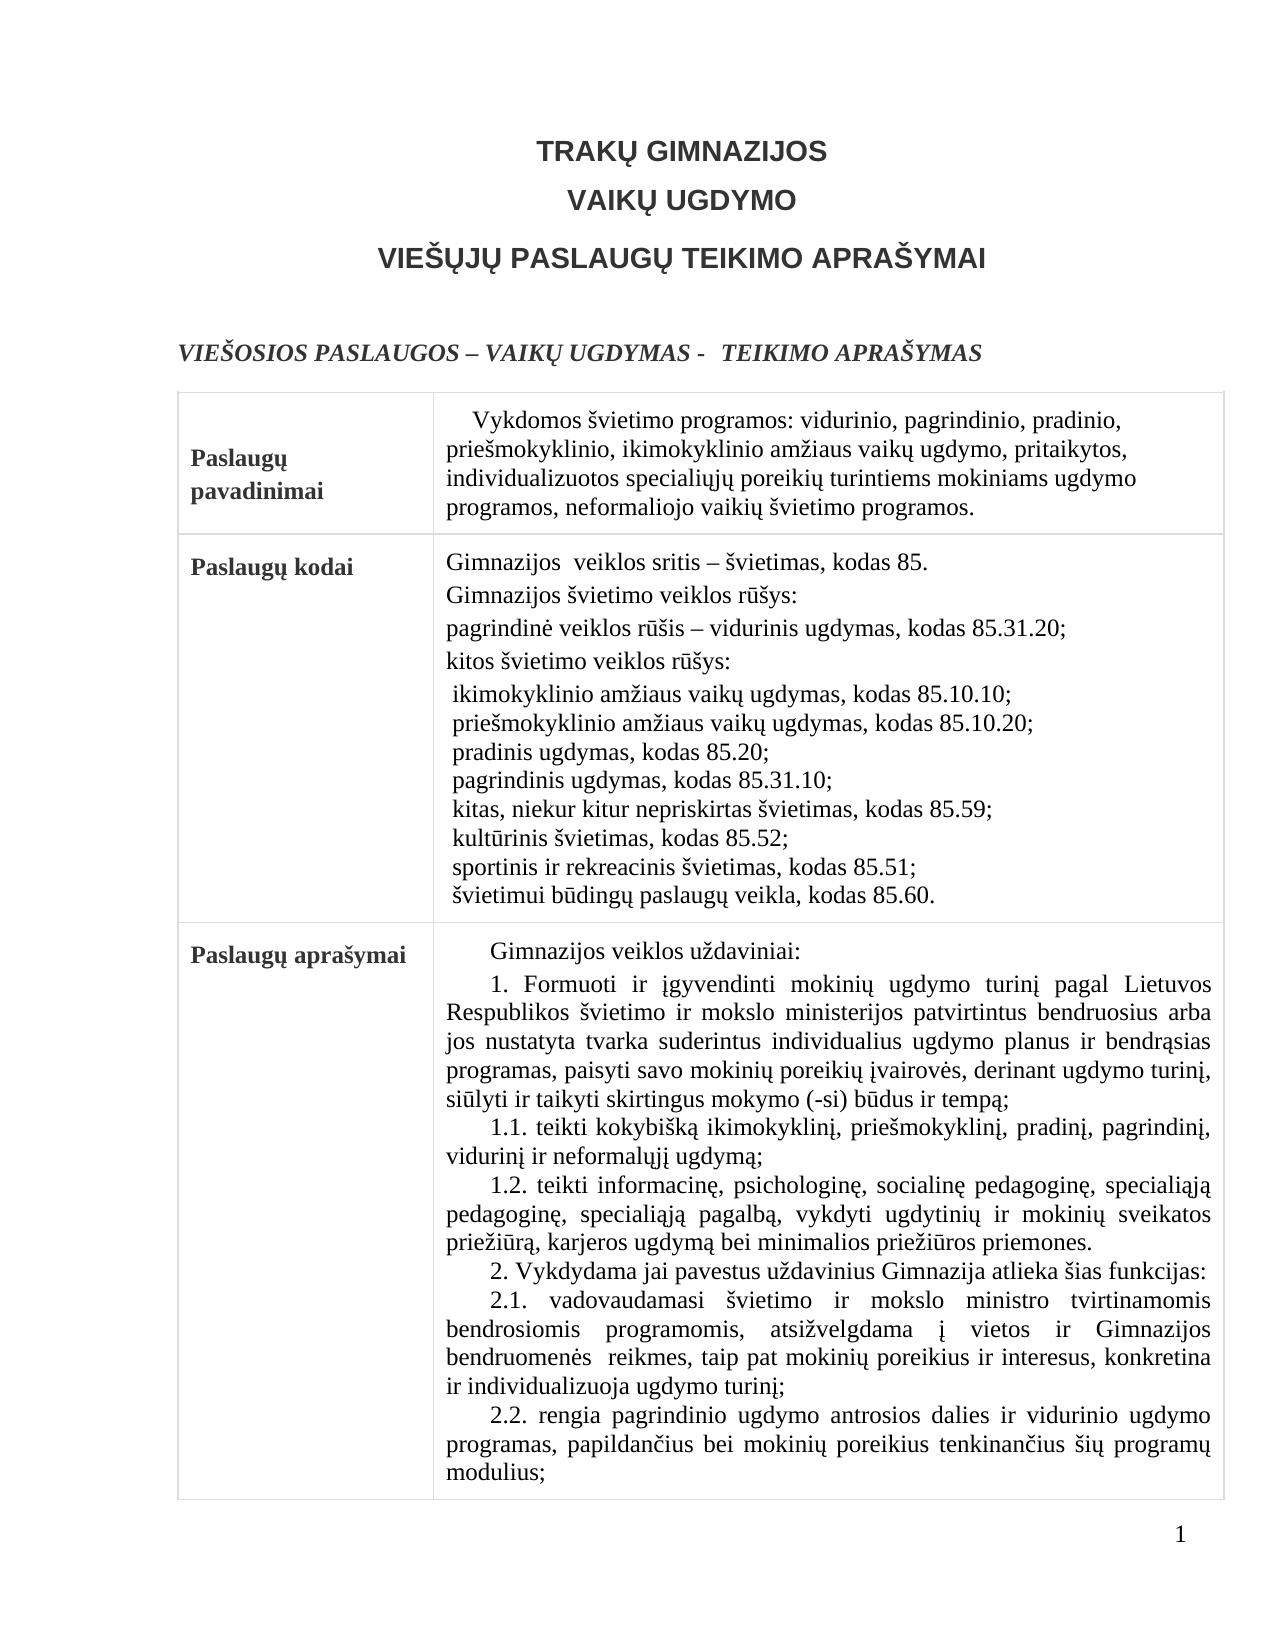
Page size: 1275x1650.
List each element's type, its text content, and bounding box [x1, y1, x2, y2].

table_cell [434, 923, 1223, 1499]
table_cell Paslaugų kodai [179, 535, 433, 922]
table_cell Paslaugų aprašymai [179, 923, 433, 1499]
text VAIKŲ UGDYMO [177, 183, 1186, 216]
table_header Paslaugų pavadinimai [179, 393, 433, 533]
text VIEŠOSIOS PASLAUGOS – VAIKŲ UGDYMAS - TEIKIMO APRAŠYMAS [177, 333, 1186, 366]
text TRAKŲ GIMNAZIJOS [177, 134, 1186, 167]
text VIEŠŲJŲ PASLAUGŲ TEIKIMO APRAŠYMAI [177, 241, 1186, 275]
table_cell Gimnazijos veiklos sritis – švietimas, kodas 85. Gimnazijos švietimo veiklos rūšys: pagrindinė veiklos rūšis – vidurinis ugdymas, kodas 85.31.20; kitos švietimo veiklos rūšys: ikimokyklinio amžiaus vaikų ugdymas, kodas 85.10.10; priešmokyklinio amžiaus vaikų ugdymas, kodas 85.10.20; pradinis ugdymas, kodas 85.20; pagrindinis ugdymas, kodas 85.31.10; kitas, niekur kitur nepriskirtas švietimas, kodas 85.59; kultūrinis švietimas, kodas 85.52; sportinis ir rekreacinis švietimas, kodas 85.51; švietimui būdingų paslaugų veikla, kodas 85.60. [434, 535, 1223, 922]
table_header Vykdomos švietimo programos: vidurinio, pagrindinio, pradinio, priešmokyklinio, ikimokyklinio amžiaus vaikų ugdymo, pritaikytos, individualizuotos specialiųjų poreikių turintiems mokiniams ugdymo programos, neformaliojo vaikių švietimo programos. [434, 393, 1223, 533]
